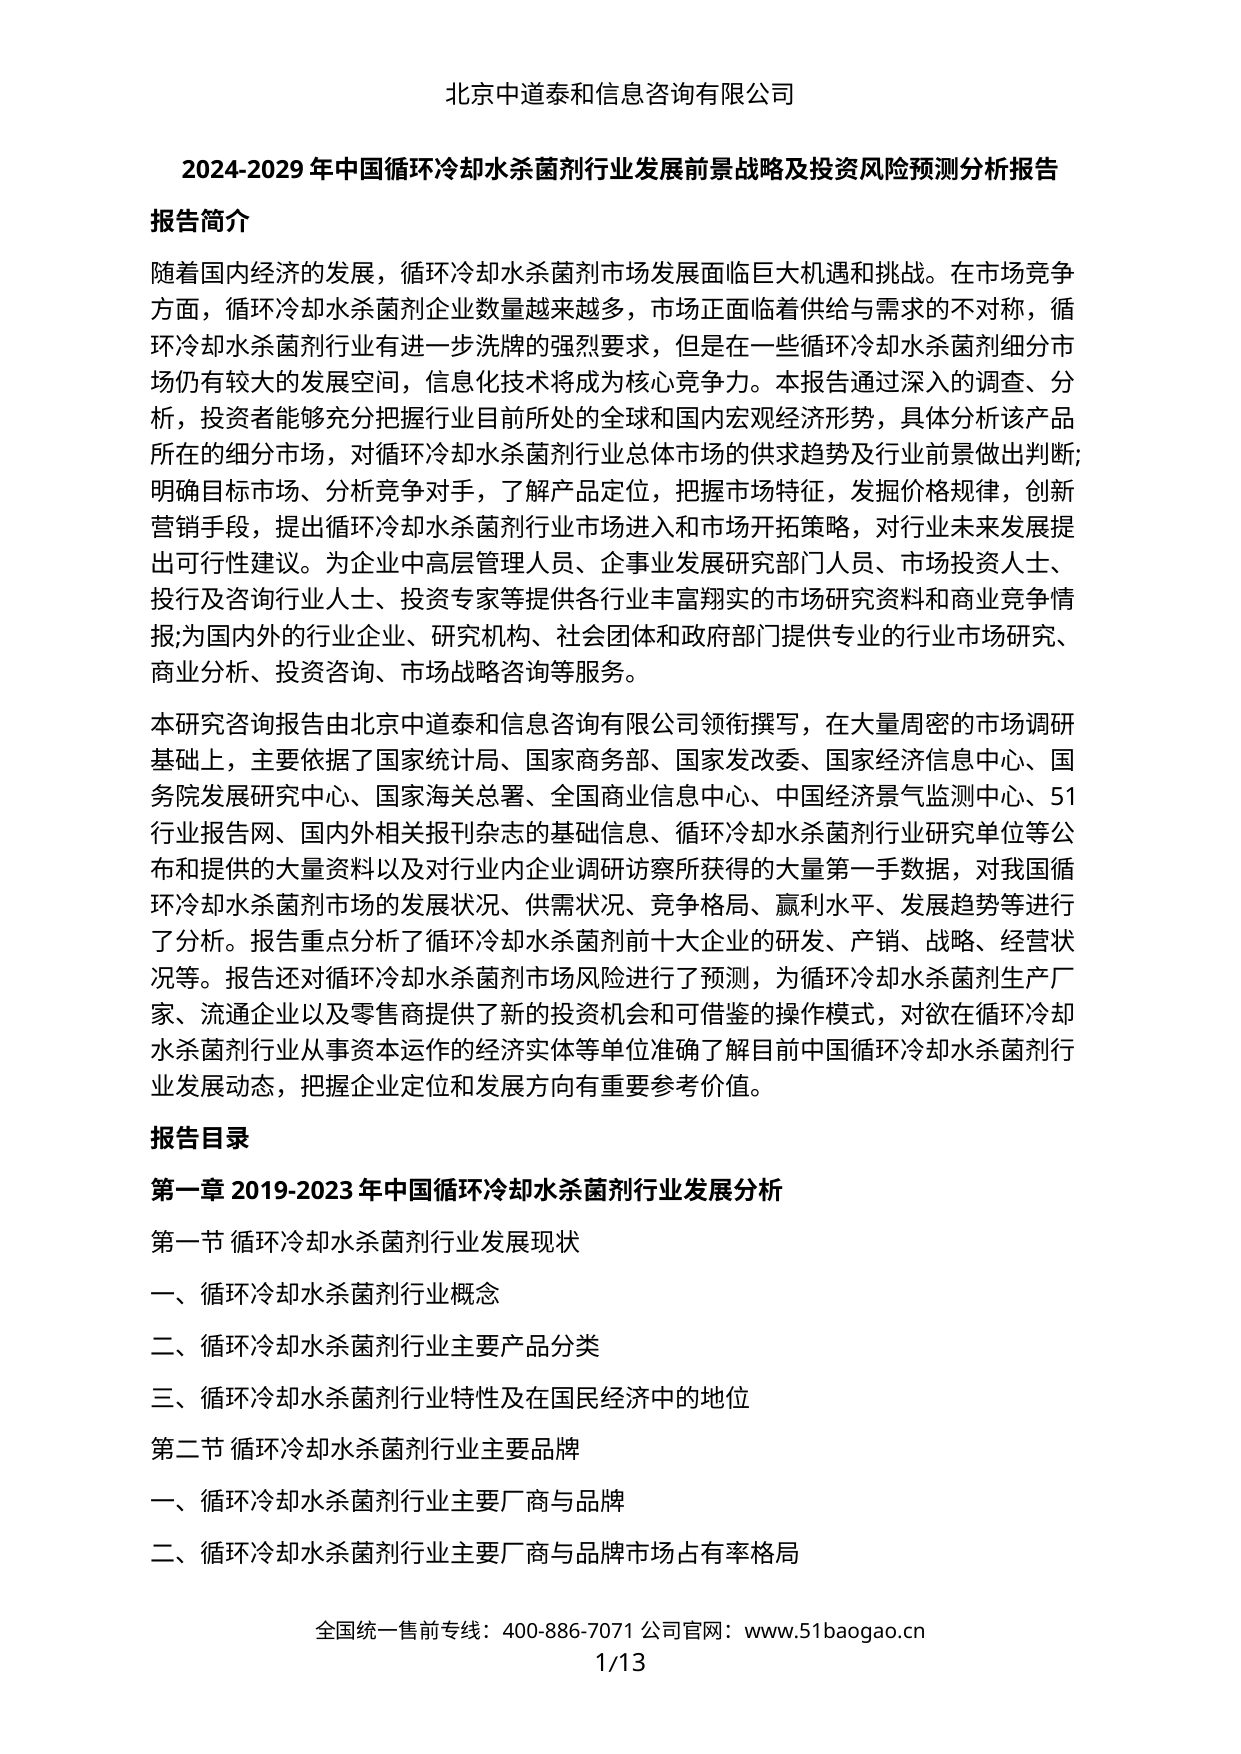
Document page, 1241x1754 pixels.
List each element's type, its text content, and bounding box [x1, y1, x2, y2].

text 二、循环冷却水杀菌剂行业主要产品分类 [150, 1326, 1090, 1362]
text 一、循环冷却水杀菌剂行业概念 [150, 1274, 1090, 1311]
text 第二节 循环冷却水杀菌剂行业主要品牌 [150, 1430, 1090, 1466]
text 报告简介 [150, 202, 1090, 238]
text 第一节 循环冷却水杀菌剂行业发展现状 [150, 1222, 1090, 1259]
text 本研究咨询报告由北京中道泰和信息咨询有限公司领衔撰写，在大量周密的市场调研基础上，主要依据了国家统计局、国家商务部、国家发改委、国家经济信息中心、国务院发展研究中心、国家海关总署、全国商业信息中心、中国经济景气监测中心、51行业报告网、国内外相关报刊杂志的基础信息、循环冷却水杀菌剂行业研究单位等公布和提供的大量资料以及对行业内企业调研访察所获得的大量第一手数据，对我国循环冷却水杀菌剂市场的发展状况、供需状况、竞争格局、赢利水平、发展趋势等进行了分析。报告重点分析了循环冷却水杀菌剂前十大企业的研发、产销、战略、经营状况等。报告还对循环冷却水杀菌剂市场风险进行了预测，为循环冷却水杀菌剂生产厂家、流通企业以及零售商提供了新的投资机会和可借鉴的操作模式，对欲在循环冷却水杀菌剂行业从事资本运作的经济实体等单位准确了解目前中国循环冷却水杀菌剂行业发展动态，把握企业定位和发展方向有重要参考价值。 [150, 704, 1090, 1103]
text 2024-2029年中国循环冷却水杀菌剂行业发展前景战略及投资风险预测分析报告 [150, 150, 1090, 186]
text 三、循环冷却水杀菌剂行业特性及在国民经济中的地位 [150, 1378, 1090, 1414]
text 二、循环冷却水杀菌剂行业主要厂商与品牌市场占有率格局 [150, 1534, 1090, 1570]
text 第一章 2019-2023年中国循环冷却水杀菌剂行业发展分析 [150, 1171, 1090, 1207]
text 报告目录 [150, 1119, 1090, 1155]
text 一、循环冷却水杀菌剂行业主要厂商与品牌 [150, 1482, 1090, 1518]
text 随着国内经济的发展，循环冷却水杀菌剂市场发展面临巨大机遇和挑战。在市场竞争方面，循环冷却水杀菌剂企业数量越来越多，市场正面临着供给与需求的不对称，循环冷却水杀菌剂行业有进一步洗牌的强烈要求，但是在一些循环冷却水杀菌剂细分市场仍有较大的发展空间，信息化技术将成为核心竞争力。本报告通过深入的调查、分析，投资者能够充分把握行业目前所处的全球和国内宏观经济形势，具体分析该产品所在的细分市场，对循环冷却水杀菌剂行业总体市场的供求趋势及行业前景做出判断;明确目标市场、分析竞争对手，了解产品定位，把握市场特征，发掘价格规律，创新营销手段，提出循环冷却水杀菌剂行业市场进入和市场开拓策略，对行业未来发展提出可行性建议。为企业中高层管理人员、企事业发展研究部门人员、市场投资人士、投行及咨询行业人士、投资专家等提供各行业丰富翔实的市场研究资料和商业竞争情报;为国内外的行业企业、研究机构、社会团体和政府部门提供专业的行业市场研究、商业分析、投资咨询、市场战略咨询等服务。 [150, 254, 1090, 689]
